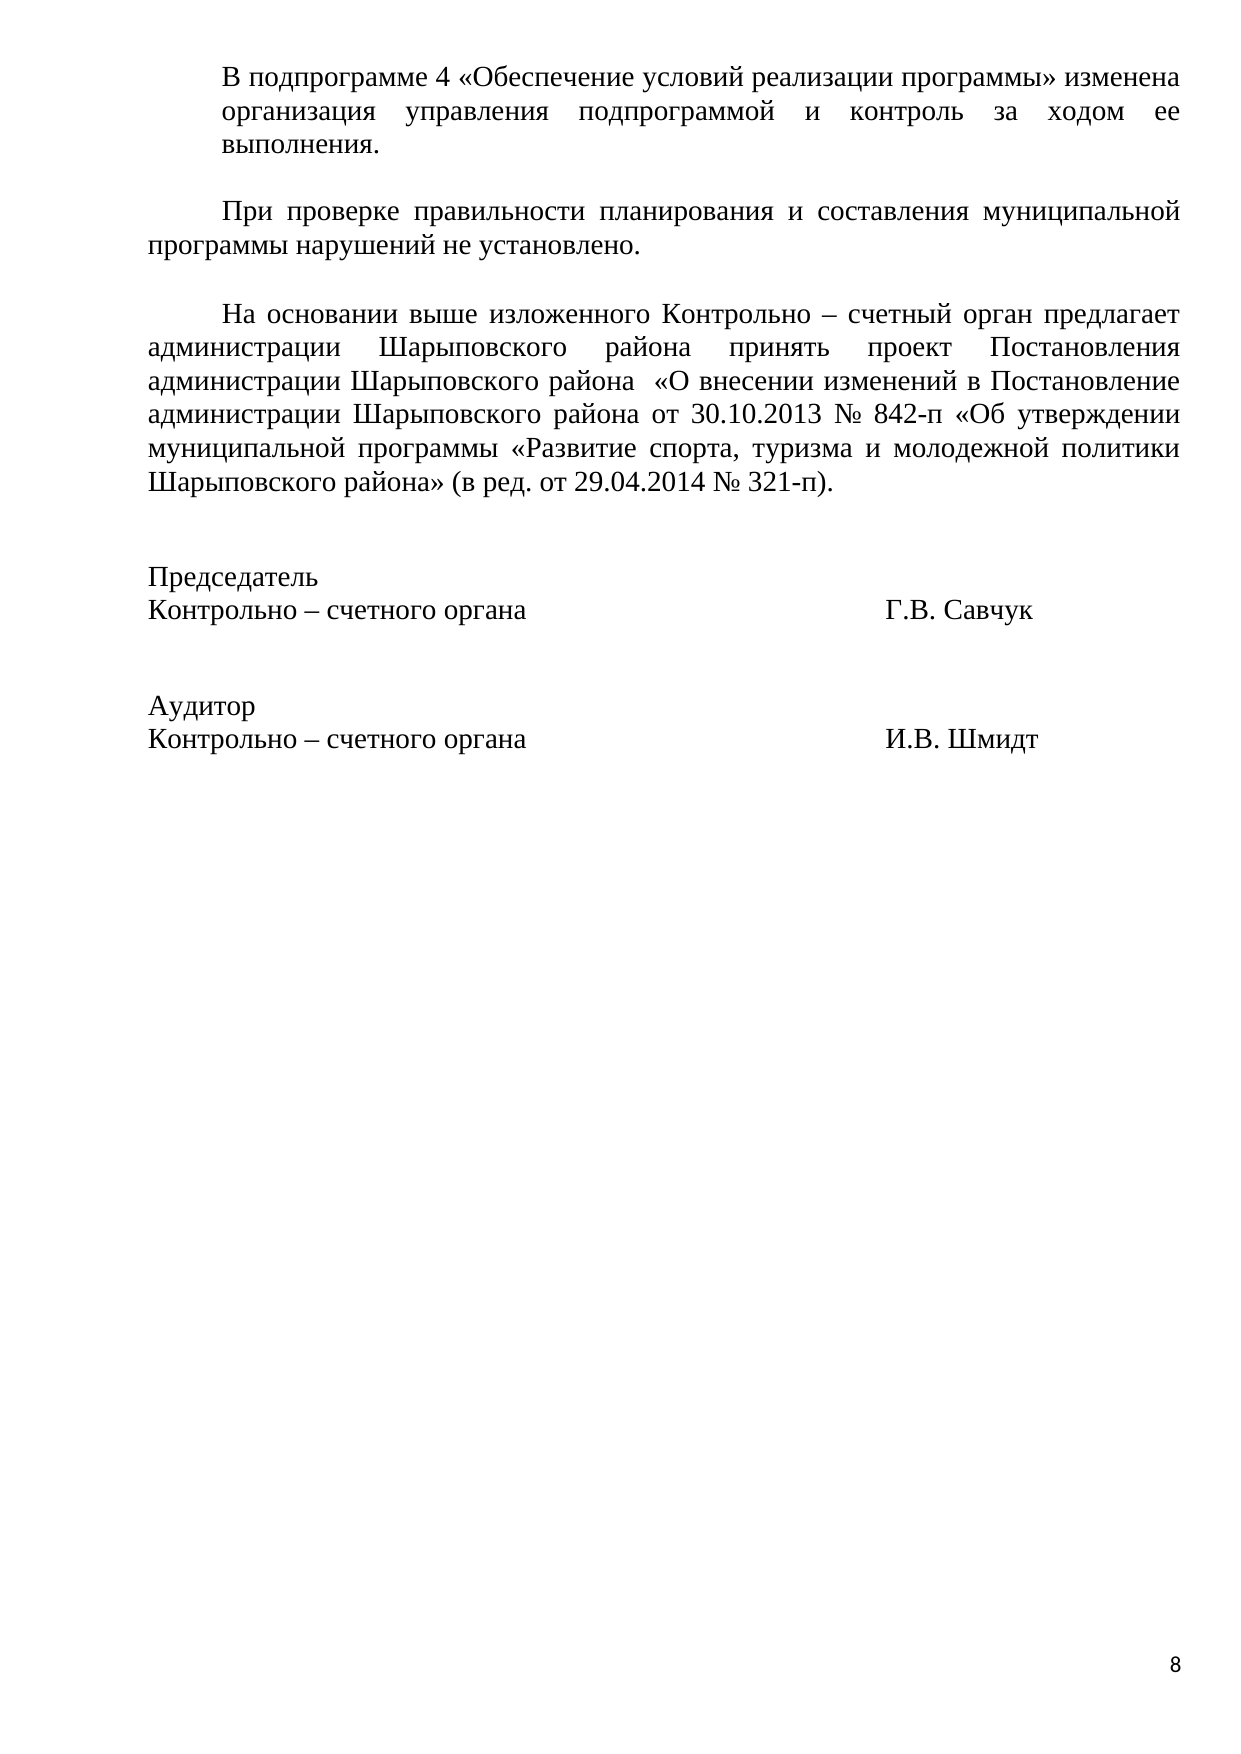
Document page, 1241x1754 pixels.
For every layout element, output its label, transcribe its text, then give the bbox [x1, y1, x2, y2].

text Аудитор [148, 688, 1181, 721]
text При проверке правильности планирования и составления муниципальной программы нарушений не установлено. [148, 193, 1181, 260]
text Председатель [148, 559, 1181, 592]
text Контрольно – счетного органа И.В. Шмидт [148, 721, 1181, 755]
text В подпрограмме 4 «Обеспечение условий реализации программы» изменена организация управления подпрограммой и контроль за ходом ее выполнения. [221, 59, 1181, 160]
text Контрольно – счетного органа Г.В. Савчук [148, 592, 1181, 626]
text На основании выше изложенного Контрольно – счетный орган предлагает администрации Шарыповского района принять проект Постановления администрации Шарыповского района «О внесении изменений в Постановление администрации Шарыповского района от 30.10.2013 № 842-п «Об утверждении муниципальной программы «Развитие спорта, туризма и молодежной политики Шарыповского района» (в ред. от 29.04.2014 № 321-п). [148, 296, 1181, 497]
